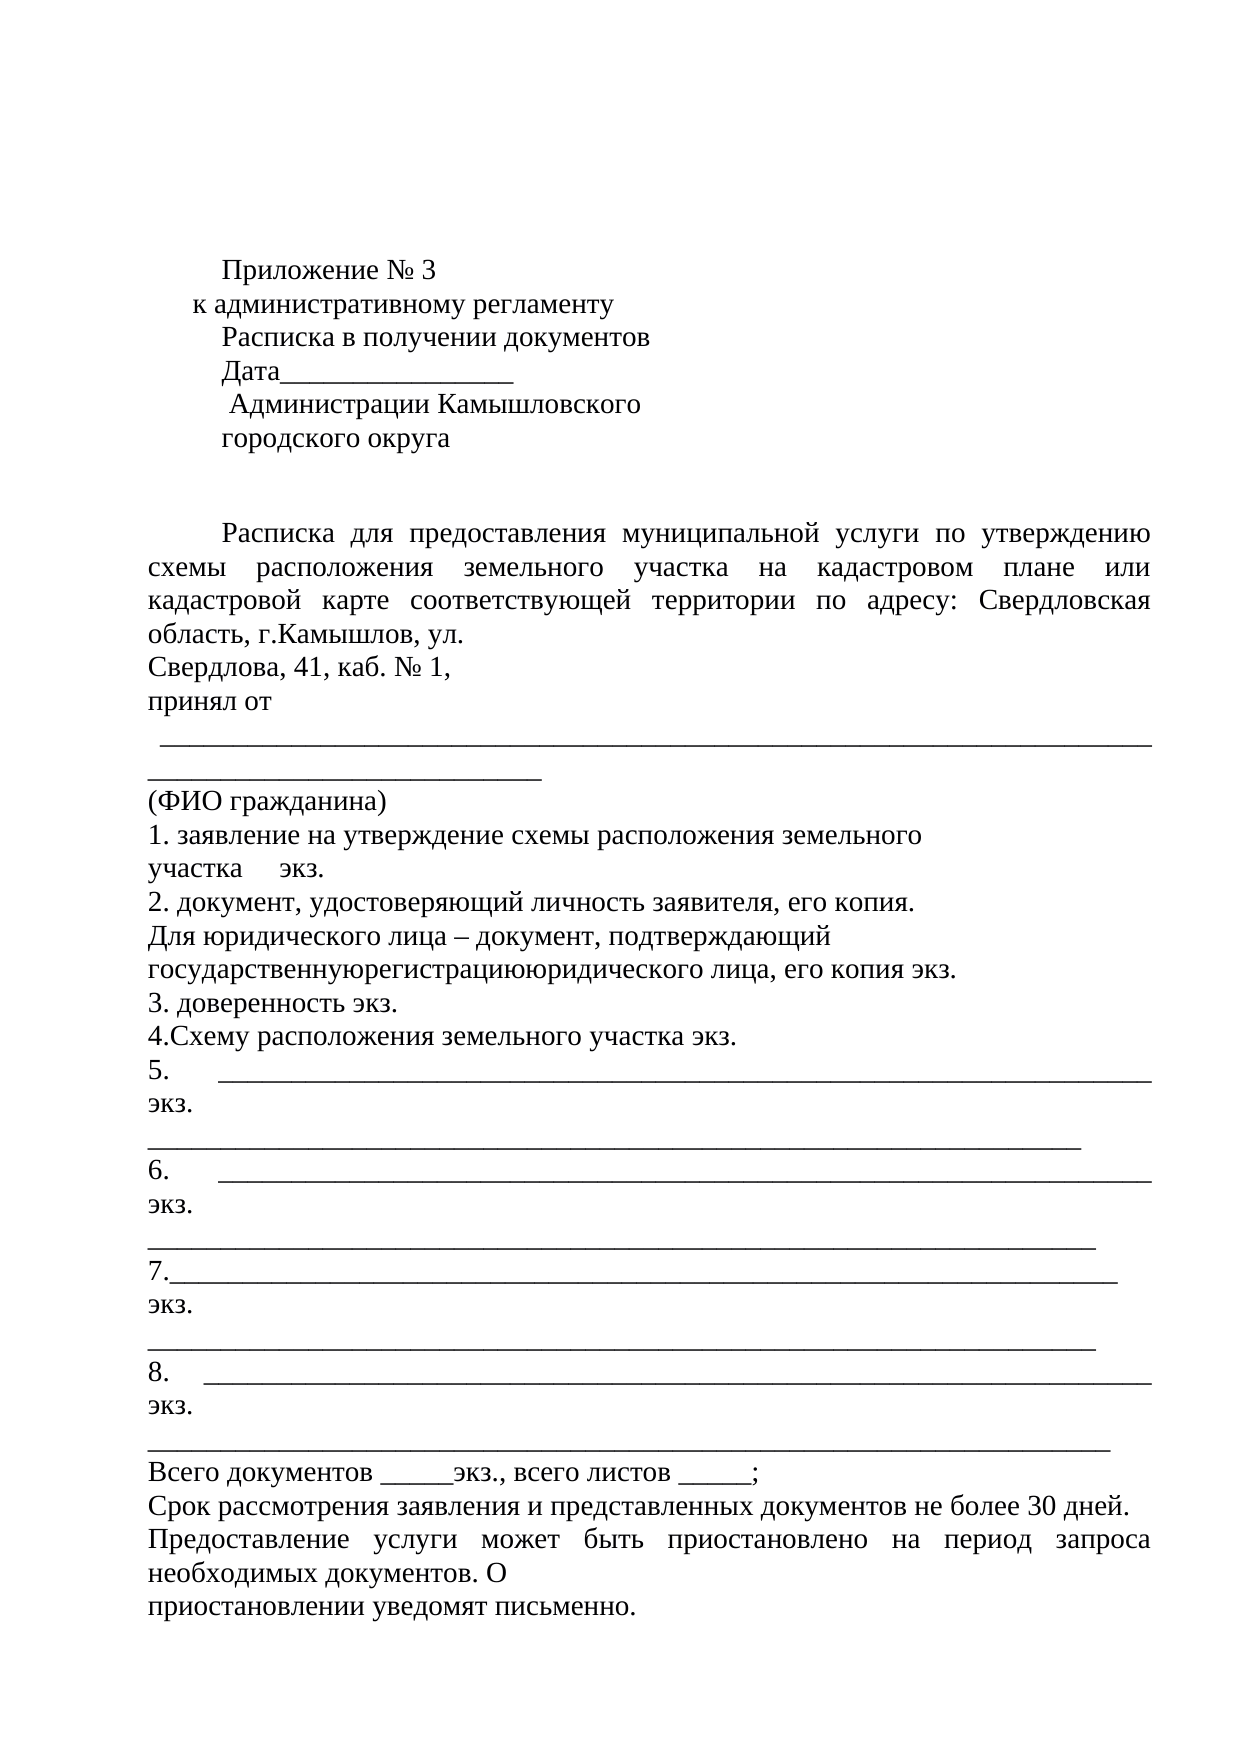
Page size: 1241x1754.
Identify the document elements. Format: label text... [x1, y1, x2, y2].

text 4.Схему расположения земельного участка экз. [148, 1018, 1152, 1052]
text Для юридического лица – документ, подтверждающий [148, 918, 1152, 951]
text Приложение № 3 [148, 252, 1152, 286]
text 8. _________________________________________________________________ экз. [148, 1354, 1152, 1421]
text Свердлова, 41, каб. № 1, [148, 649, 1152, 683]
text Дата________________ [148, 353, 1152, 386]
text 2. документ, удостоверяющий личность заявителя, его копия. [148, 884, 1152, 918]
text _______________________________________________________________________________________________ [148, 716, 1152, 783]
text Расписка в получении документов [148, 319, 1152, 353]
text 7._________________________________________________________________ экз. [148, 1253, 1152, 1320]
text ________________________________________________________________ [148, 1119, 1152, 1152]
text 1. заявление на утверждение схемы расположения земельного [148, 817, 1152, 851]
text Предоставление услуги может быть приостановлено на период запроса необходимых документов. О [148, 1521, 1152, 1588]
text участка экз. [148, 851, 1152, 884]
text государственнуюрегистрациююридического лица, его копия экз. [148, 951, 1152, 985]
text Расписка для предоставления муниципальной услуги по утверждению схемы расположения земельного участка на кадастровом плане или кадастровой карте соответствующей территории по адресу: Свердловская область, г.Камышлов, ул. [148, 515, 1152, 649]
text __________________________________________________________________ [148, 1421, 1152, 1454]
text Всего документов _____экз., всего листов _____; [148, 1454, 1152, 1488]
text принял от [148, 683, 1152, 716]
text (ФИО гражданина) [148, 783, 1152, 817]
text приостановлении уведомят письменно. [148, 1588, 1152, 1622]
text 6. ________________________________________________________________ экз. [148, 1152, 1152, 1219]
text 3. доверенность экз. [148, 985, 1152, 1018]
text Срок рассмотрения заявления и представленных документов не более 30 дней. [148, 1488, 1152, 1521]
text городского округа [148, 420, 1152, 453]
text _________________________________________________________________ [148, 1320, 1152, 1354]
text _________________________________________________________________ [148, 1219, 1152, 1253]
text к административному регламенту [148, 286, 1152, 319]
text 5. ________________________________________________________________ экз. [148, 1052, 1152, 1119]
text Администрации Камышловского [148, 386, 1152, 420]
